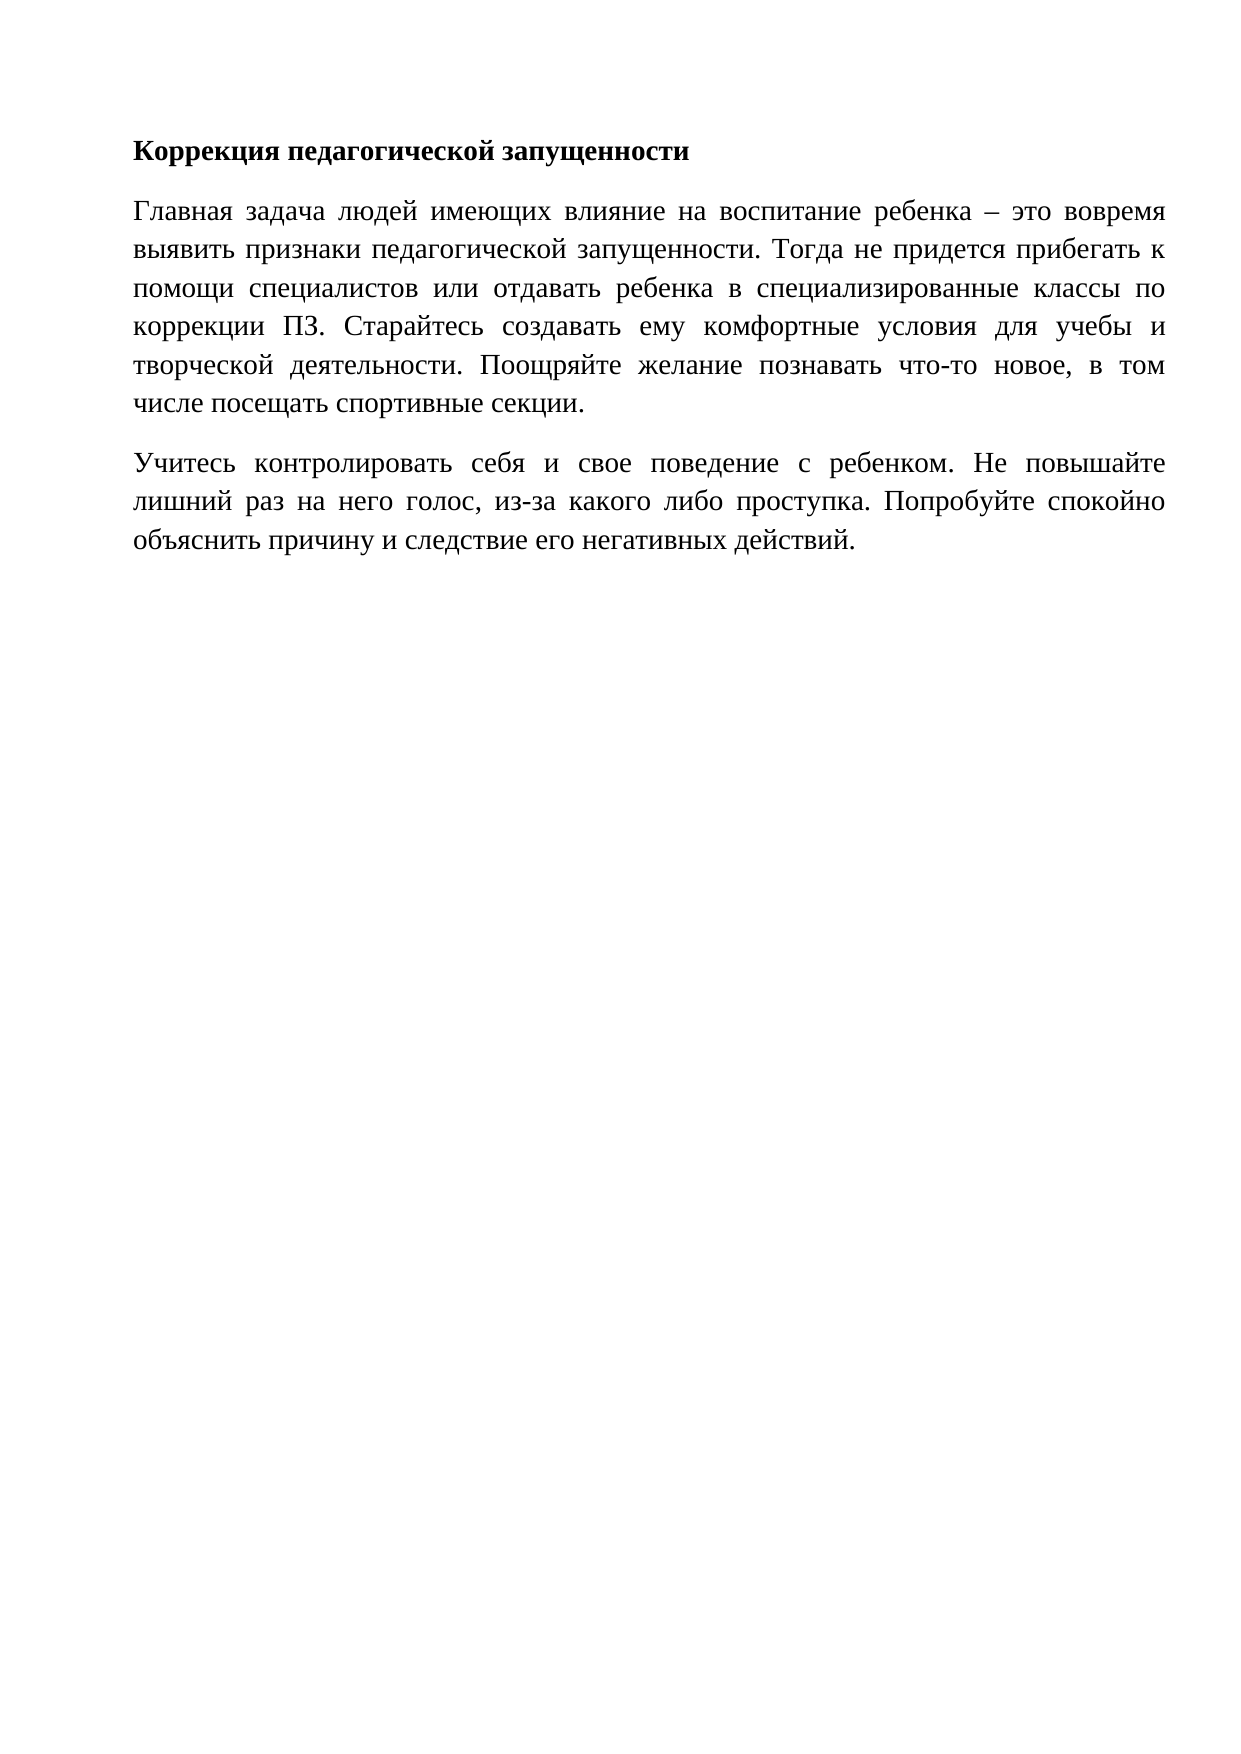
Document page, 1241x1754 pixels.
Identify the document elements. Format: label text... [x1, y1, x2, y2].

text Учитесь контролировать себя и свое поведение с ребенком. Не повышайте лишний раз на него голос, из-за какого либо проступка. Попробуйте спокойно объяснить причину и следствие его негативных действий. [133, 445, 1167, 555]
text Коррекция педагогической запущенности [133, 133, 1167, 167]
text Главная задача людей имеющих влияние на воспитание ребенка – это вовремя выявить признаки педагогической запущенности. Тогда не придется прибегать к помощи специалистов или отдавать ребенка в специализированные классы по коррекции ПЗ. Старайтесь создавать ему комфортные условия для учебы и творческой деятельности. Поощряйте желание познавать что-то новое, в том числе посещать спортивные секции. [133, 193, 1167, 419]
